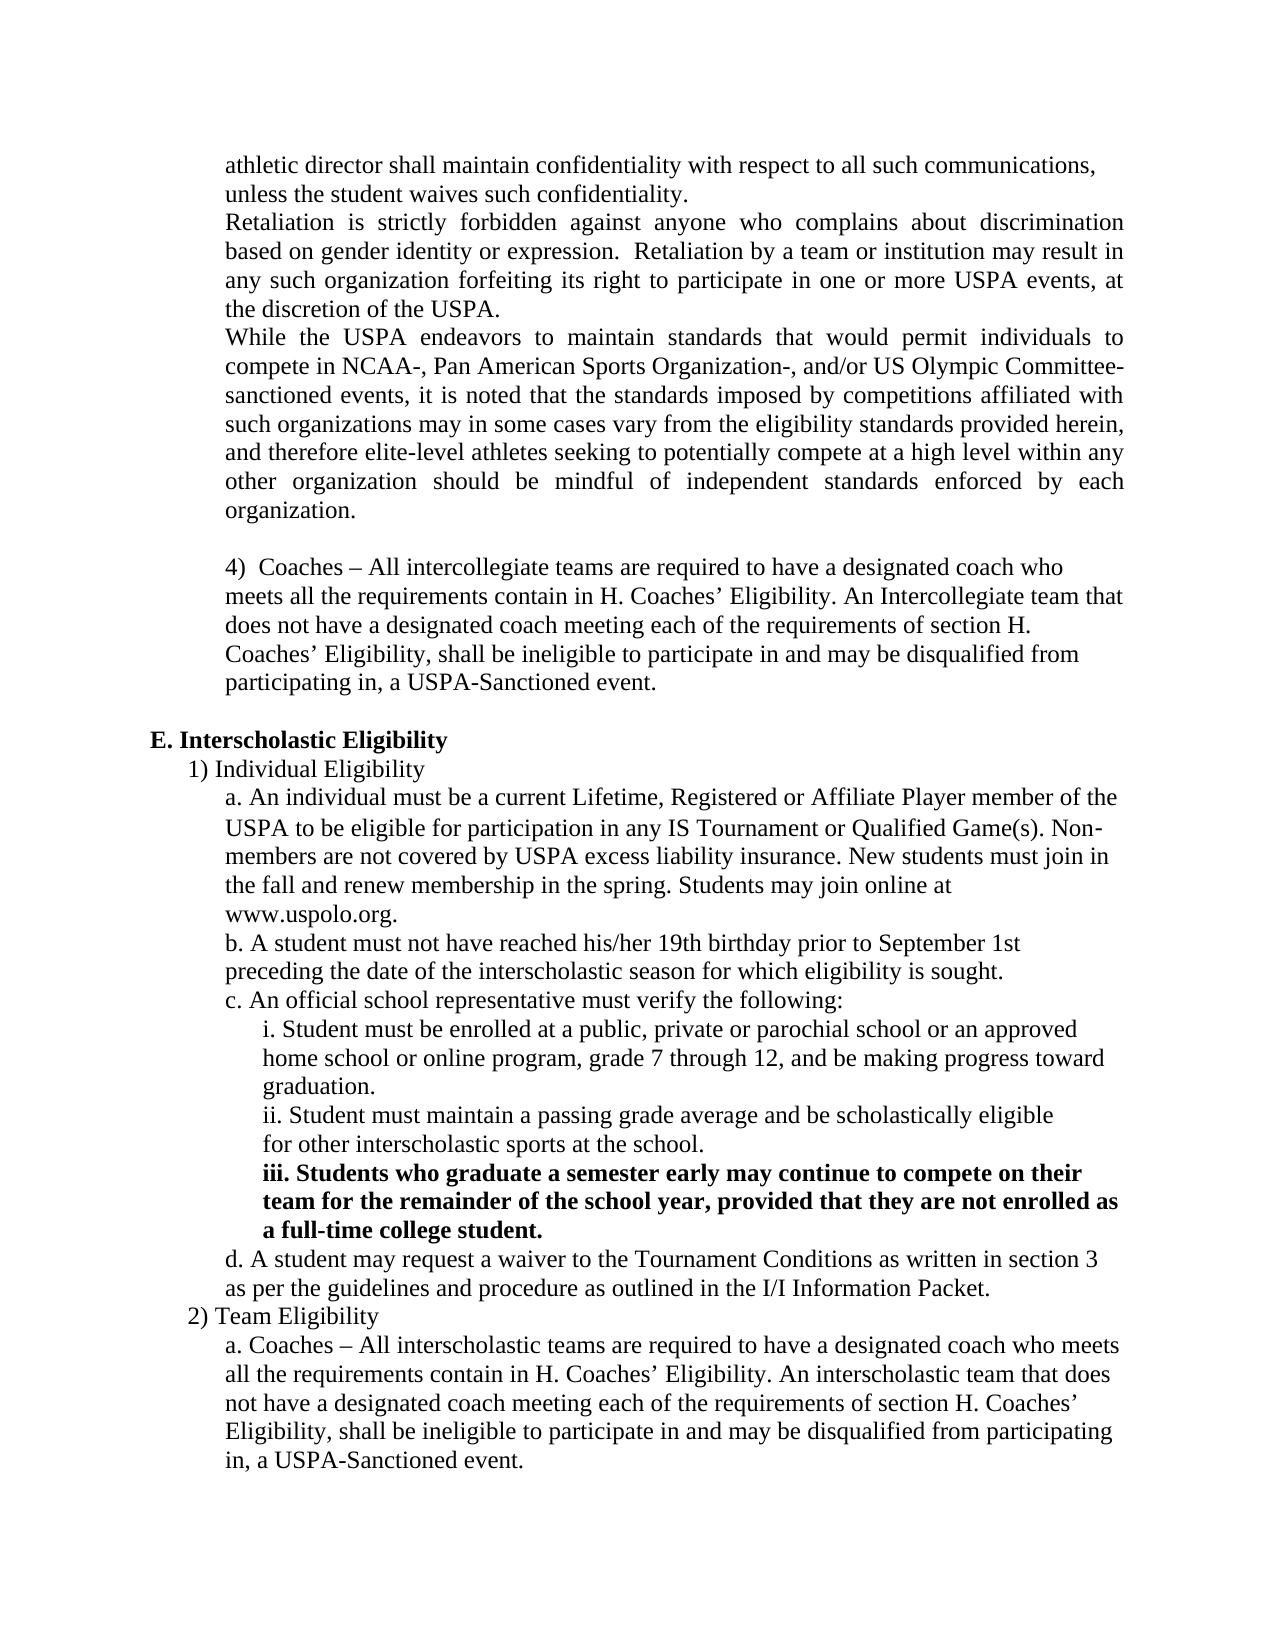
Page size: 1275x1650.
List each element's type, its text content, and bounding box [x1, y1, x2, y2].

text b. A student must not have reached his/her 19th birthday prior to September 1st [225, 928, 1125, 956]
text preceding the date of the interscholastic season for which eligibility is sought. [225, 956, 1125, 985]
text for other interscholastic sports at the school. [262, 1129, 1125, 1158]
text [225, 150, 1125, 207]
text a. Coaches – All interscholastic teams are required to have a designated coach who meets all the requirements contain in H. Coaches’ Eligibility. An interscholastic team that does not have a designated coach meeting each of the requirements of section H. Coaches’ Eligibility, shall be ineligible to participate in and may be disqualified from participating in, a USPA-Sanctioned event. [225, 1330, 1125, 1474]
text c. An official school representative must verify the following: [225, 985, 1125, 1014]
text iii. Students who graduate a semester early may continue to compete on their team for the remainder of the school year, provided that they are not enrolled as a full-time college student. [262, 1158, 1125, 1244]
text E. Interscholastic Eligibility [150, 725, 1125, 754]
text i. Student must be enrolled at a public, private or parochial school or an approved home school or online program, grade 7 through 12, and be making progress toward graduation. [262, 1014, 1125, 1100]
text 2) Team Eligibility [187, 1301, 1125, 1330]
text d. A student may request a waiver to the Tournament Conditions as written in section 3 as per the guidelines and procedure as outlined in the I/I Information Packet. [225, 1244, 1125, 1301]
text While the USPA endeavors to maintain standards that would permit individuals to compete in NCAA-, Pan American Sports Organization-, and/or US Olympic Committee-sanctioned events, it is noted that the standards imposed by competitions affiliated with such organizations may in some cases vary from the eligibility standards provided herein, and therefore elite-level athletes seeking to potentially compete at a high level within any other organization should be mindful of independent standards enforced by each organization. [225, 322, 1125, 524]
text ii. Student must maintain a passing grade average and be scholastically eligible [262, 1100, 1125, 1129]
text Retaliation is strictly forbidden against anyone who complains about discrimination based on gender identity or expression. Retaliation by a team or institution may result in any such organization forfeiting its right to participate in one or more USPA events, at the discretion of the USPA. [225, 207, 1125, 322]
text 4) Coaches – All intercollegiate teams are required to have a designated coach who meets all the requirements contain in H. Coaches’ Eligibility. An Intercollegiate team that does not have a designated coach meeting each of the requirements of section H. Coaches’ Eligibility, shall be ineligible to participate in and may be disqualified from participating in, a USPA-Sanctioned event. [225, 552, 1125, 696]
text 1) Individual Eligibility [187, 754, 1125, 782]
text a. An individual must be a current Lifetime, Registered or Affiliate Player member of the USPA to be eligible for participation in any IS Tournament or Qualified Game(s). Non‐members are not covered by USPA excess liability insurance. New students must join in the fall and renew membership in the spring. Students may join online at www.uspolo.org. [225, 782, 1125, 928]
